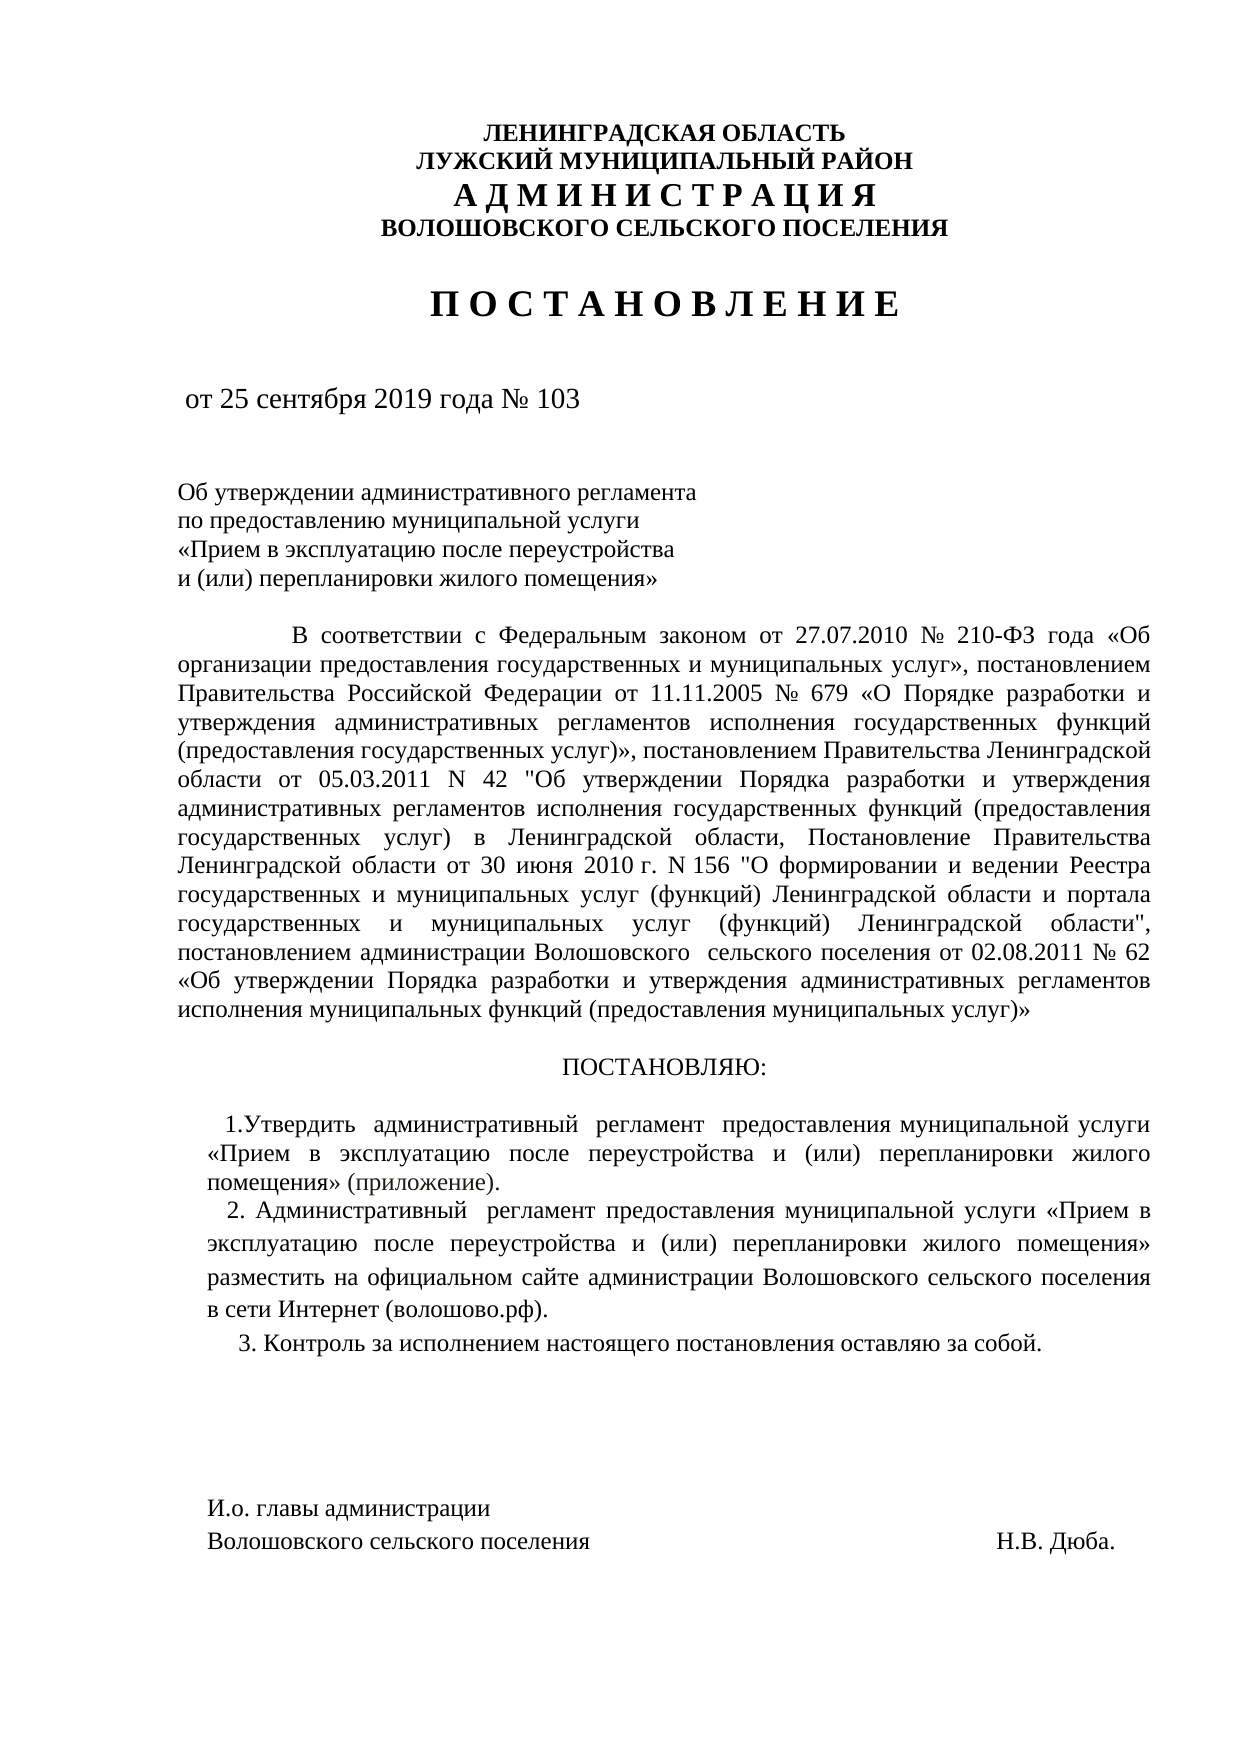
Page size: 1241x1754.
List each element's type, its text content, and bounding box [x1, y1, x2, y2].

text и (или) перепланировки жилого помещения» [177, 563, 1152, 592]
text П О С Т А Н О В Л Е Н И Е [177, 281, 1152, 324]
text А Д М И Н И С Т Р А Ц И Я [177, 175, 1152, 213]
text от 25 сентября 2019 года № 103 [178, 381, 1152, 414]
list И.о. главы администрации [207, 1493, 1152, 1521]
list 3. Контроль за исполнением настоящего постановления оставляю за собой. [207, 1328, 1152, 1356]
text В соответствии с Федеральным законом от 27.07.2010 № 210-ФЗ года «Об организации предоставления государственных и муниципальных услуг», постановлением Правительства Российской Федерации от 11.11.2005 № 679 «О Порядке разработки и утверждения административных регламентов исполнения государственных функций (предоставления государственных услуг)», постановлением Правительства Ленинградской области от 05.03.2011 N 42 "Об утверждении Порядка разработки и утверждения административных регламентов исполнения государственных функций (предоставления государственных услуг) в Ленинградской области, Постановление Правительства Ленинградской области от 30 июня 2010 г. N 156 "О формировании и ведении Реестра государственных и муниципальных услуг (функций) Ленинградской области и портала государственных и муниципальных услуг (функций) Ленинградской области", постановлением администрации Волошовского сельского поселения от 02.08.2011 № 62 «Об утверждении Порядка разработки и утверждения административных регламентов исполнения муниципальных функций (предоставления муниципальных услуг)» [177, 621, 1152, 1023]
list 2. Административный регламент предоставления муниципальной услуги «Прием в эксплуатацию после переустройства и (или) перепланировки жилого помещения» разместить на официальном сайте администрации Волошовского сельского поселения в сети Интернет (волошово.рф). [207, 1196, 1152, 1323]
text ВОЛОШОВСКОГО СЕЛЬСКОГО ПОСЕЛЕНИЯ [177, 213, 1152, 242]
list Волошовского сельского поселения Н.В. Дюба. [207, 1526, 1152, 1554]
text ПОСТАНОВЛЯЮ: [177, 1052, 1152, 1081]
text по предоставлению муниципальной услуги [177, 506, 1152, 534]
text ЛЕНИНГРАДСКАЯ ОБЛАСТЬ [177, 118, 1152, 147]
list 1.Утвердить административный регламент предоставления муниципальной услуги «Прием в эксплуатацию после переустройства и (или) перепланировки жилого помещения» (приложение). [207, 1109, 1152, 1196]
text Об утверждении административного регламента [177, 477, 1152, 506]
text ЛУЖСКИЙ МУНИЦИПАЛЬНЫЙ РАЙОН [177, 147, 1152, 175]
text «Прием в эксплуатацию после переустройства [177, 534, 1152, 563]
